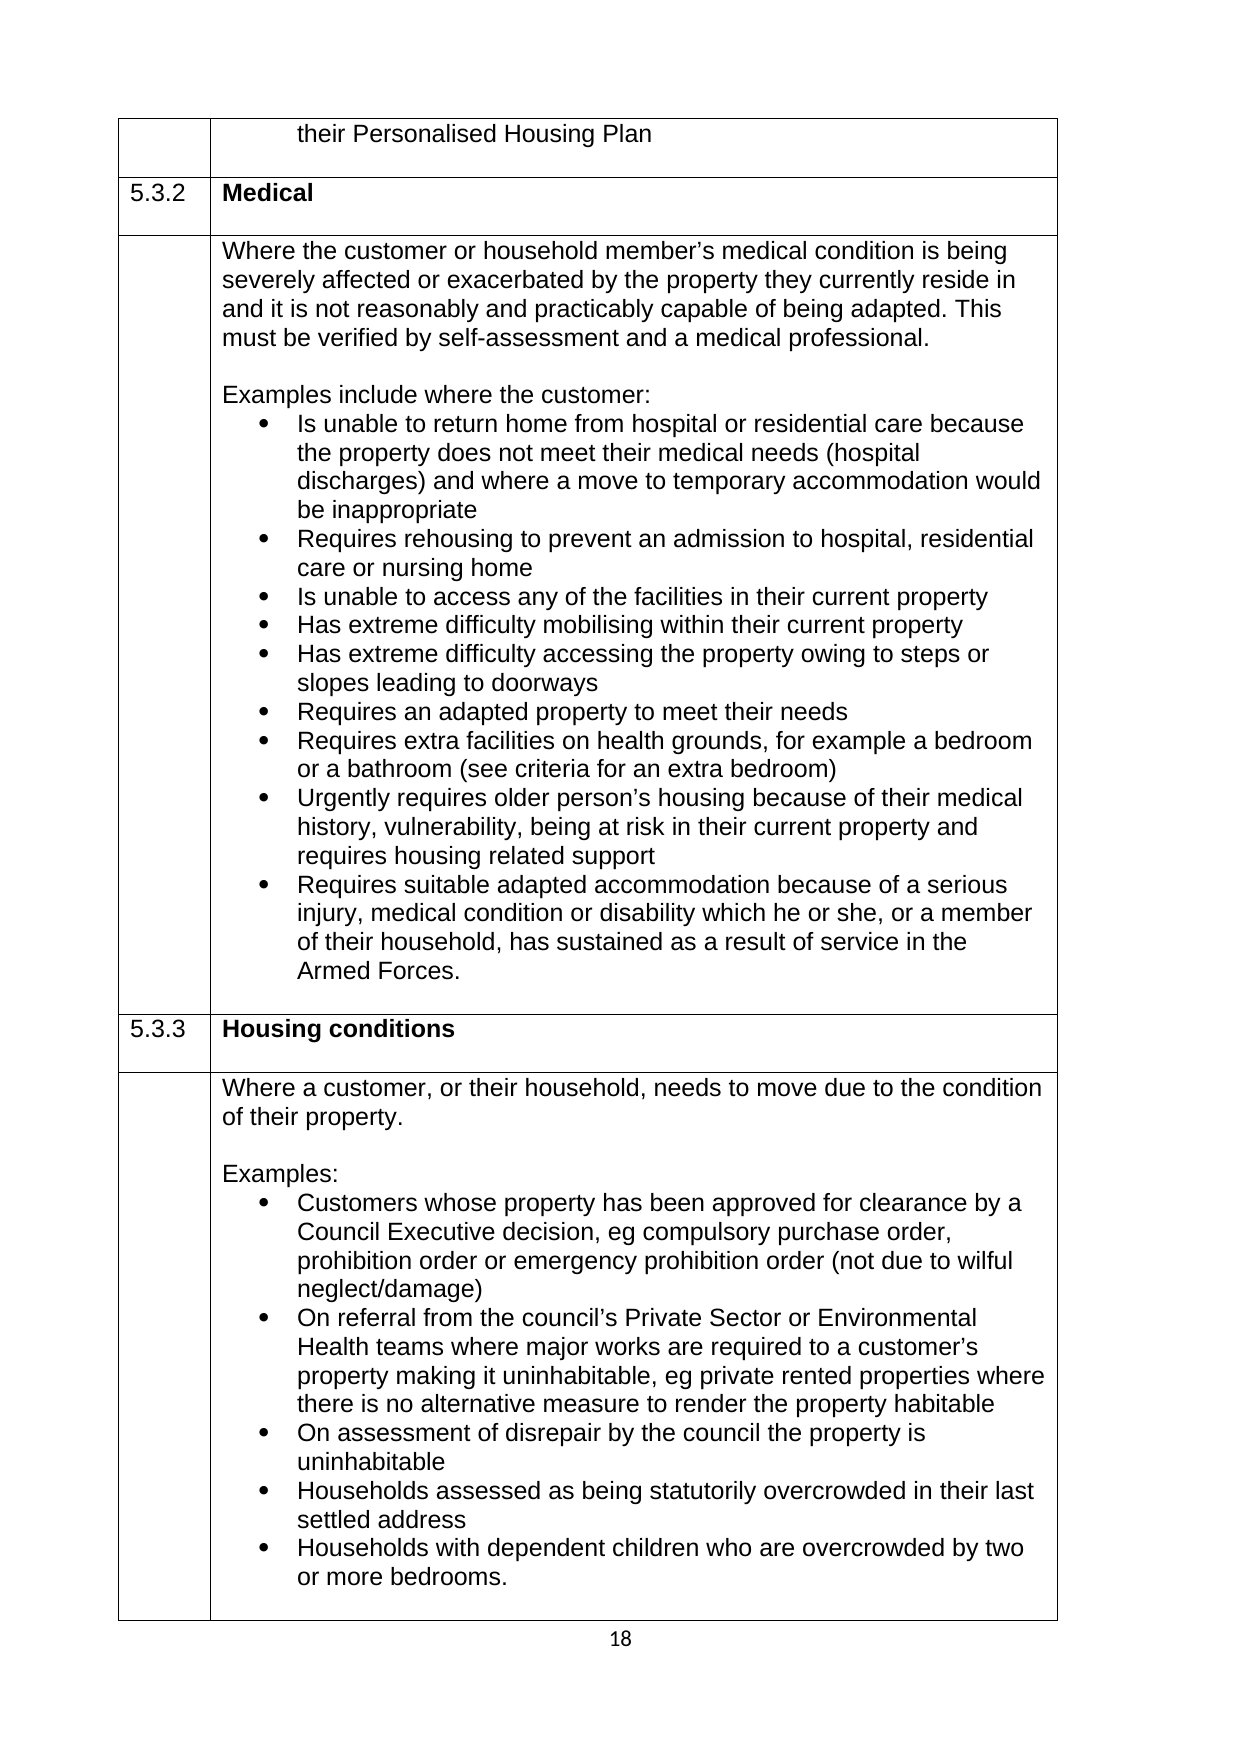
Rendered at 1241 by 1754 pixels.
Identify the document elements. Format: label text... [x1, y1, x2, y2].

table_cell [119, 119, 210, 177]
table_cell 5.3.2 [119, 178, 210, 235]
table_cell [119, 1073, 210, 1620]
table_cell [119, 236, 210, 1013]
table_cell Housing conditions [211, 1015, 1057, 1072]
table_cell Where the customer or household member’s medical condition is being severely affected or exacerbated by the property they currently reside in and it is not reasonably and practicably capable of being adapted. This must be verified by self-assessment and a medical professional. Examples include where the customer: Is unable to return home from hospital or residential care because the property does not meet their medical needs (hospital discharges) and where a move to temporary accommodation would be inappropriate Requires rehousing to prevent an admission to hospital, residential care or nursing home Is unable to access any of the facilities in their current property Has extreme difficulty mobilising within their current property Has extreme difficulty accessing the property owing to steps or slopes leading to doorways Requires an adapted property to meet their needs Requires extra facilities on health grounds, for example a bedroom or a bathroom (see criteria for an extra bedroom) Urgently requires older person’s housing because of their medical history, vulnerability, being at risk in their current property and requires housing related support Requires suitable adapted accommodation because of a serious injury, medical condition or disability which he or she, or a member of their household, has sustained as a result of service in the Armed Forces. [211, 236, 1057, 1013]
table_cell 5.3.3 [119, 1015, 210, 1072]
table_cell Medical [211, 178, 1057, 235]
table_cell Where a customer, or their household, needs to move due to the condition of their property. Examples: Customers whose property has been approved for clearance by a Council Executive decision, eg compulsory purchase order, prohibition order or emergency prohibition order (not due to wilful neglect/damage) On referral from the council’s Private Sector or Environmental Health teams where major works are required to a customer’s property making it uninhabitable, eg private rented properties where there is no alternative measure to render the property habitable On assessment of disrepair by the council the property is uninhabitable Households assessed as being statutorily overcrowded in their last settled address Households with dependent children who are overcrowded by two or more bedrooms. [211, 1073, 1057, 1620]
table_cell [211, 119, 1057, 177]
